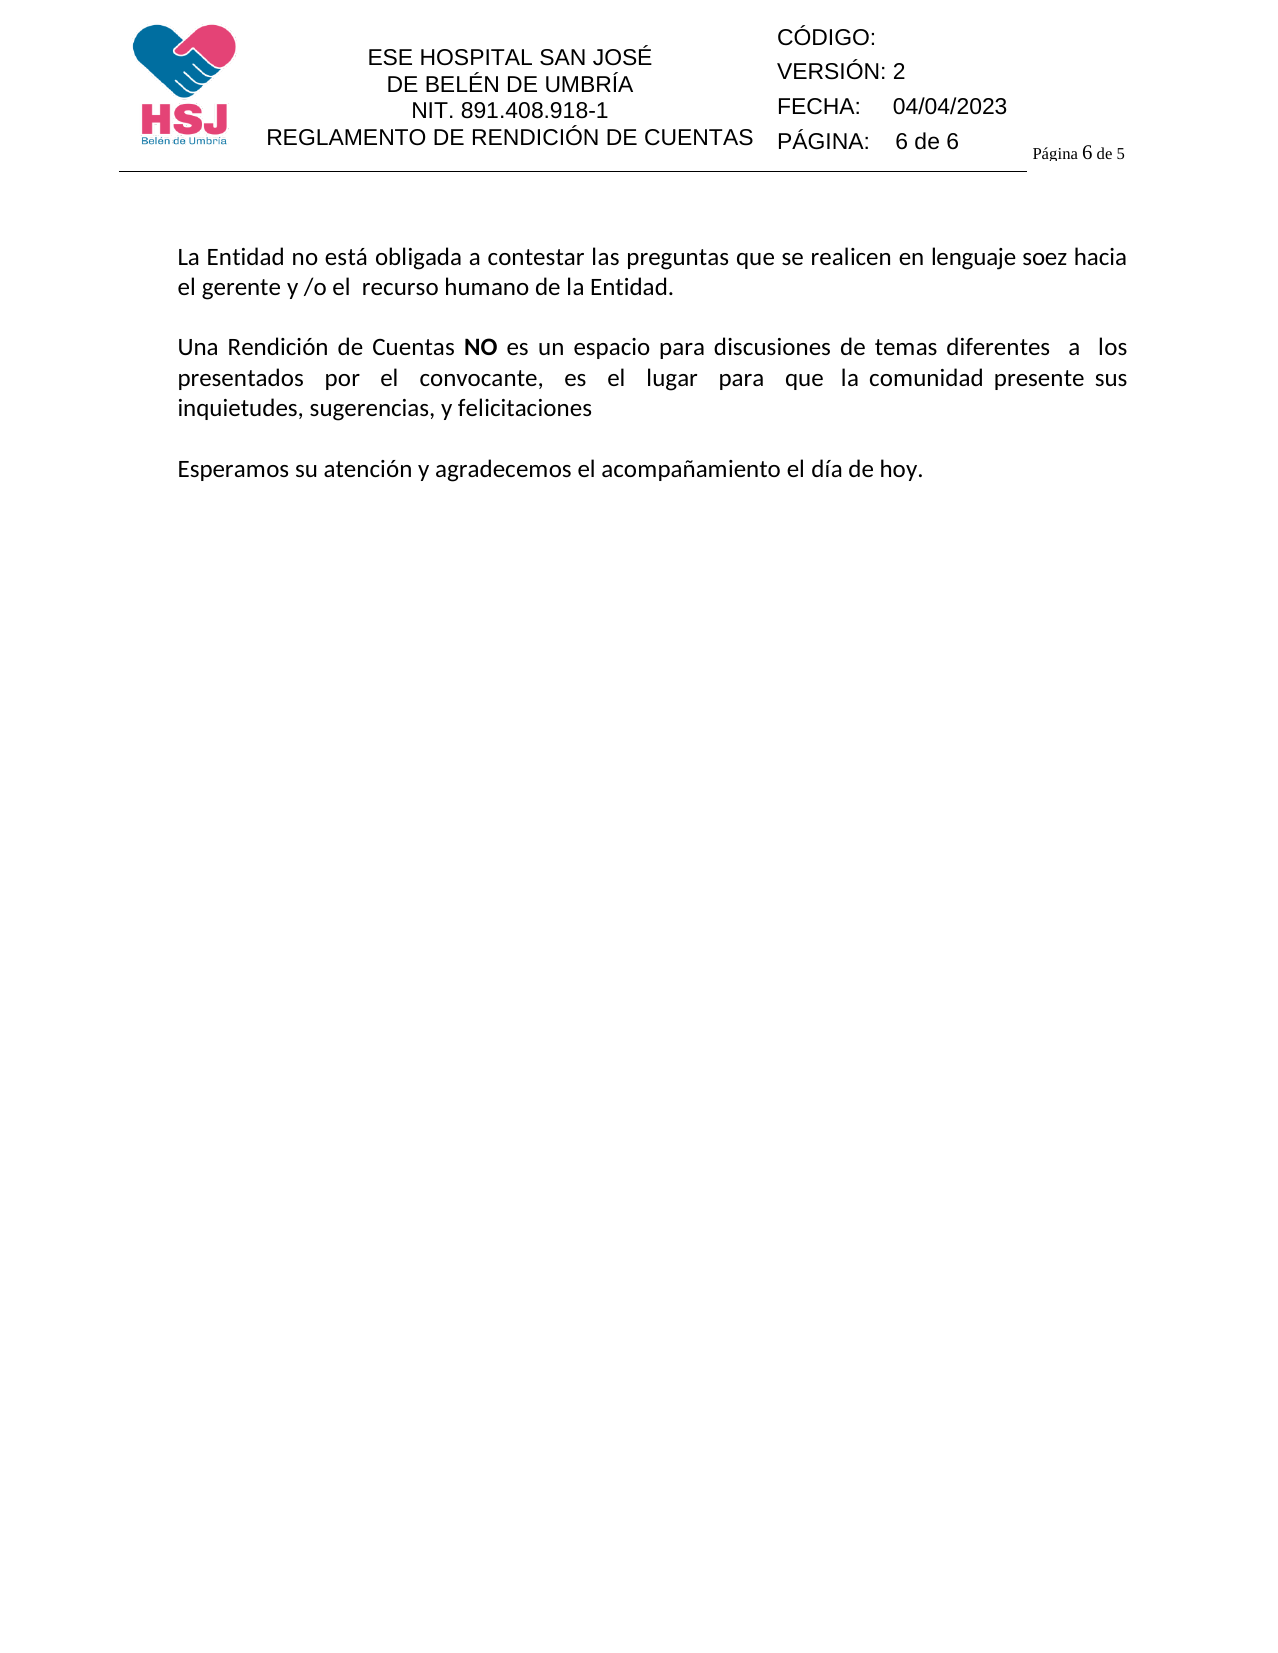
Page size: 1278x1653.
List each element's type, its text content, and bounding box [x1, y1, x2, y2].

text Esperamos su atención y agradecemos el acompañamiento el día de hoy. [177, 453, 1096, 484]
text Una Rendición de Cuentas NO es un espacio para discusiones de temas diferentes a los presentados por el convocante, es el lugar para que la comunidad presente sus inquietudes, sugerencias, y felicitaciones [177, 331, 1129, 423]
text La Entidad no está obligada a contestar las preguntas que se realicen en lenguaje soez hacia el gerente y /o el recurso humano de la Entidad. [177, 242, 1128, 301]
picture [132, 23, 237, 145]
